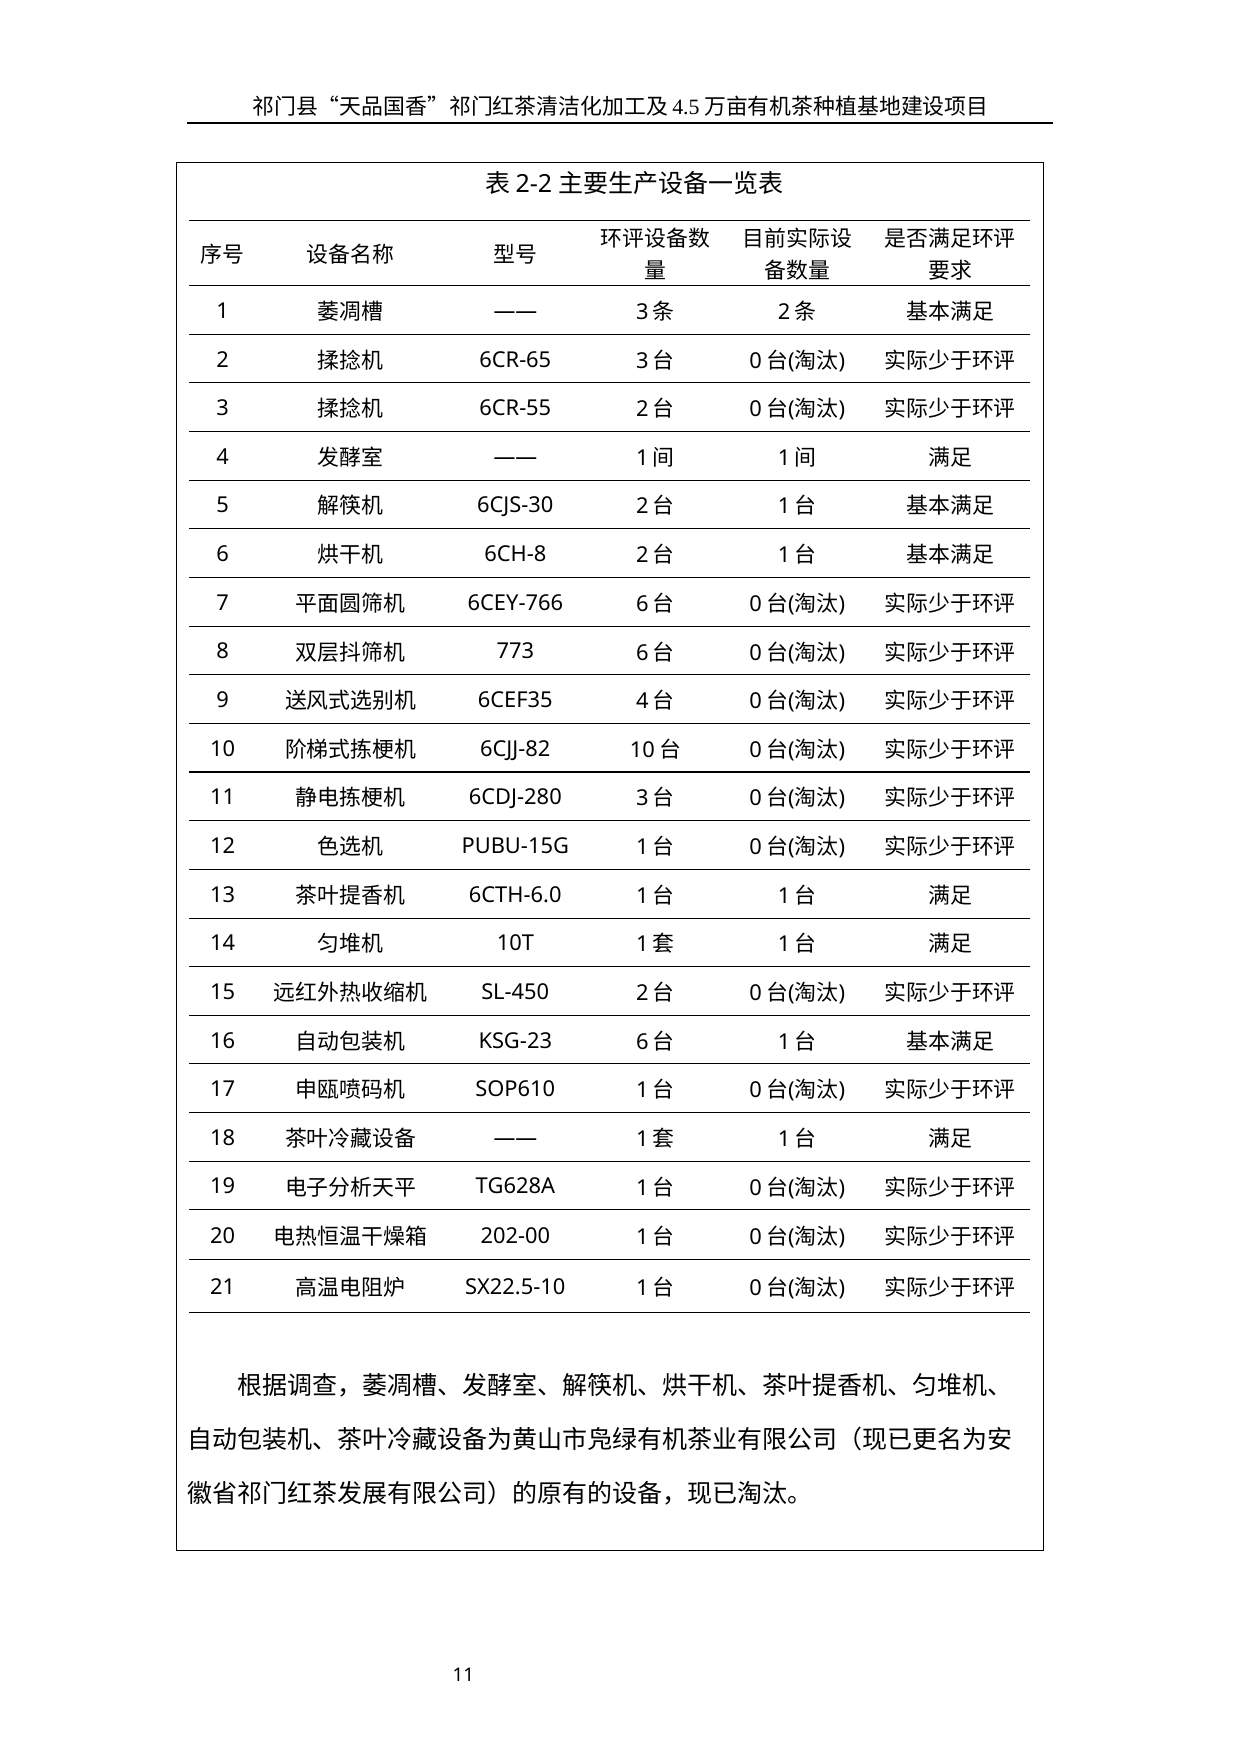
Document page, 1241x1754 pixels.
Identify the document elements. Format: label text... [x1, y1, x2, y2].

table_header 表2-2 主要生产设备一览表 根据调查，萎凋槽、发酵室、解筷机、烘干机、茶叶提香机、匀堆机、自动包装机、茶叶冷藏设备为黄山市凫绿有机茶业有限公司（现已更名为安徽省祁门红茶发展有限公司）的原有的设备，现已淘汰。 [177, 163, 1043, 1550]
